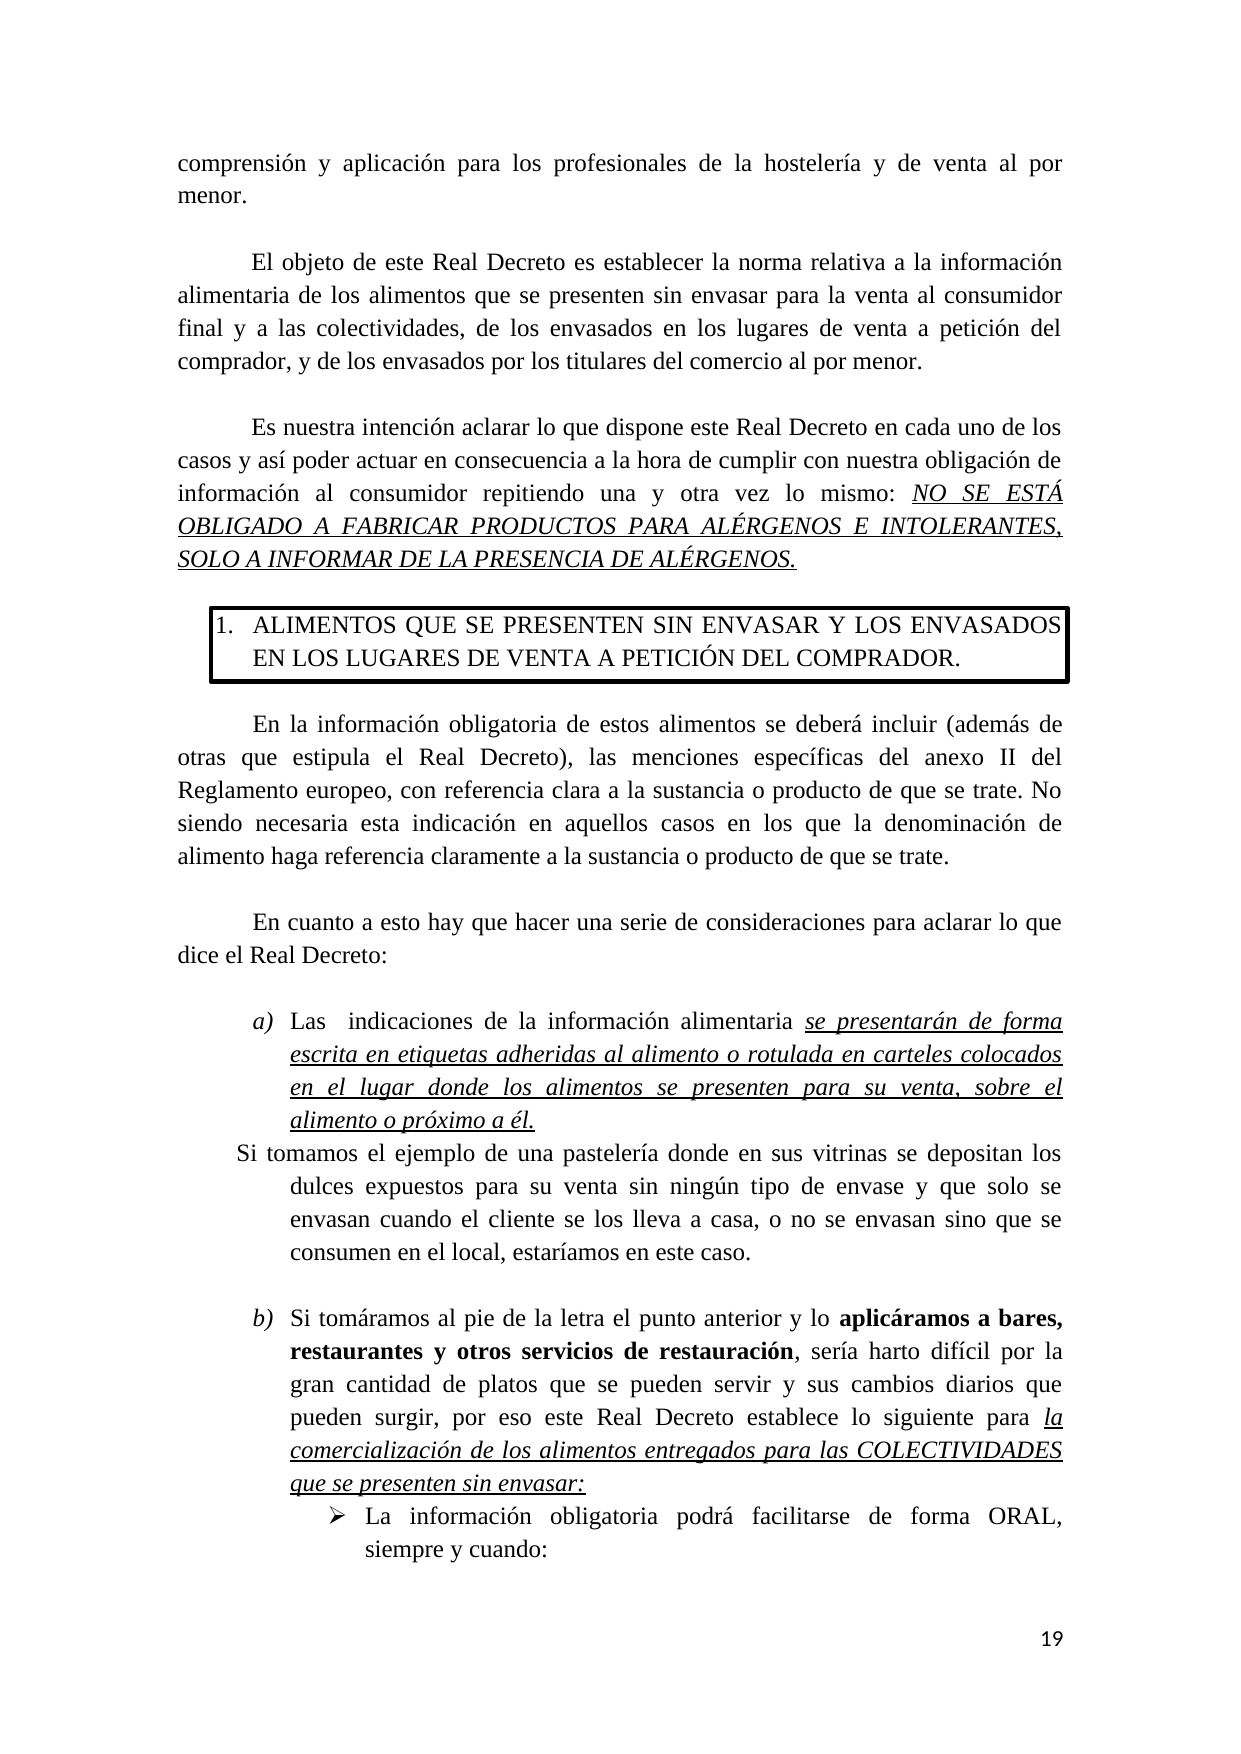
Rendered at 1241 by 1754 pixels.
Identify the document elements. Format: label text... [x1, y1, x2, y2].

list La información obligatoria podrá facilitarse de forma ORAL, siempre y cuando: [327, 1501, 1063, 1563]
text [177, 148, 1063, 209]
text Es nuestra intención aclarar lo que dispone este Real Decreto en cada uno de los casos y así poder actuar en consecuencia a la hora de cumplir con nuestra obligación de información al consumidor repitiendo una y otra vez lo mismo: NO SE ESTÁ OBLIGADO A FABRICAR PRODUCTOS PARA ALÉRGENOS E INTOLERANTES, SOLO A INFORMAR DE LA PRESENCIA DE ALÉRGENOS. [177, 412, 1063, 536]
text Es nuestra intención aclarar lo que dispone este Real Decreto en cada uno de los casos y así poder actuar en consecuencia a la hora de cumplir con nuestra obligación de información al consumidor repitiendo una y otra vez lo mismo: NO SE ESTÁ OBLIGADO A FABRICAR PRODUCTOS PARA ALÉRGENOS E INTOLERANTES, SOLO A INFORMAR DE LA PRESENCIA DE ALÉRGENOS. [177, 537, 1063, 573]
text El objeto de este Real Decreto es establecer la norma relativa a la información alimentaria de los alimentos que se presenten sin envasar para la venta al consumidor final y a las colectividades, de los envasados en los lugares de venta a petición del comprador, y de los envasados por los titulares del comercio al por menor. [177, 247, 1063, 374]
list Si tomamos el ejemplo de una pastelería donde en sus vitrinas se depositan los dulces expuestos para su venta sin ningún tipo de envase y que solo se envasan cuando el cliente se los lleva a casa, o no se envasan sino que se consumen en el local, estaríamos en este caso. [236, 1138, 1063, 1266]
list En la información obligatoria de estos alimentos se deberá incluir (además de otras que estipula el Real Decreto), las menciones específicas del anexo II del Reglamento europeo, con referencia clara a la sustancia o producto de que se trate. No siendo necesaria esta indicación en aquellos casos en los que la denominación de alimento haga referencia claramente a la sustancia o producto de que se trate. [177, 709, 1063, 870]
list ALIMENTOS QUE SE PRESENTEN SIN ENVASAR Y LOS ENVASADOS EN LOS LUGARES DE VENTA A PETICIÓN DEL COMPRADOR. [215, 610, 1063, 672]
list Las indicaciones de la información alimentaria se presentarán de forma escrita en etiquetas adheridas al alimento o rotulada en carteles colocados en el lugar donde los alimentos se presenten para su venta, sobre el alimento o próximo a él. [252, 1006, 1063, 1134]
list Si tomáramos al pie de la letra el punto anterior y lo aplicáramos a bares, restaurantes y otros servicios de restauración, sería harto difícil por la gran cantidad de platos que se pueden servir y sus cambios diarios que pueden surgir, por eso este Real Decreto establece lo siguiente para la comercialización de los alimentos entregados para las COLECTIVIDADES que se presenten sin envasar: [252, 1303, 1063, 1497]
list En cuanto a esto hay que hacer una serie de consideraciones para aclarar lo que dice el Real Decreto: [177, 907, 1063, 969]
